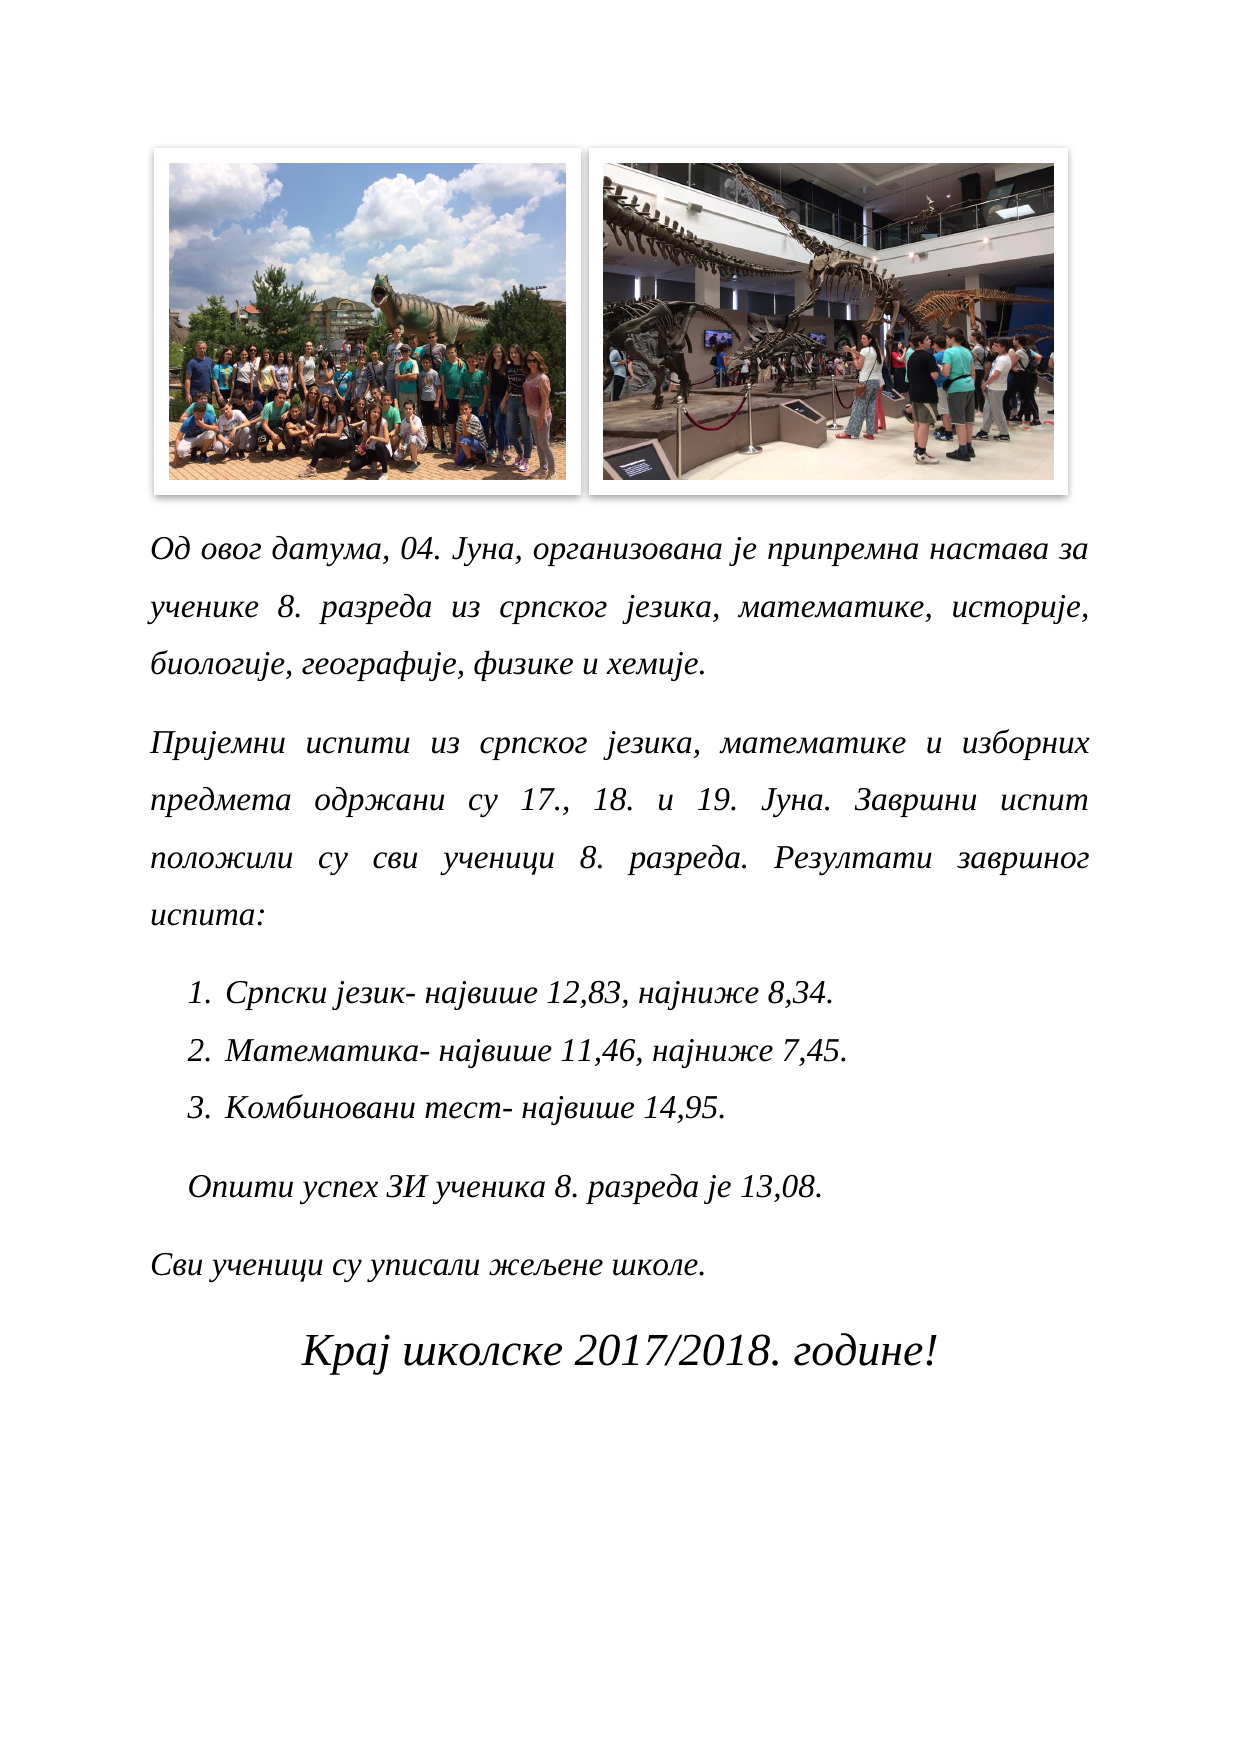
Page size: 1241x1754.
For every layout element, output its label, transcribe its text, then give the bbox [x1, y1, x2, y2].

list Комбиновани тест- највише 14,95. [187, 1088, 1090, 1126]
text Пријемни испити из српског језика, математике и изборних предмета одржани су 17., 18. и 19. Јуна. Завршни испит положили су сви ученици 8. разреда. Резултати завршног испита: [150, 722, 1090, 933]
list Српски језик- највише 12,83, најниже 8,34. [187, 973, 1090, 1011]
picture [603, 163, 1054, 480]
list Математика- највише 11,46, најниже 7,45. [187, 1030, 1090, 1069]
picture [169, 163, 566, 480]
text Сви ученици су уписали жељене школе. [150, 1244, 1090, 1283]
text Од овог датума, 04. Јуна, организована је припремна настава за ученике 8. разреда из српског језика, математике, историје, биологије, географије, физике и хемије. [150, 529, 1090, 682]
text Општи успех ЗИ ученика 8. разреда је 13,08. [187, 1166, 1090, 1204]
text Крај школске 2017/2018. године! [150, 1323, 1090, 1376]
